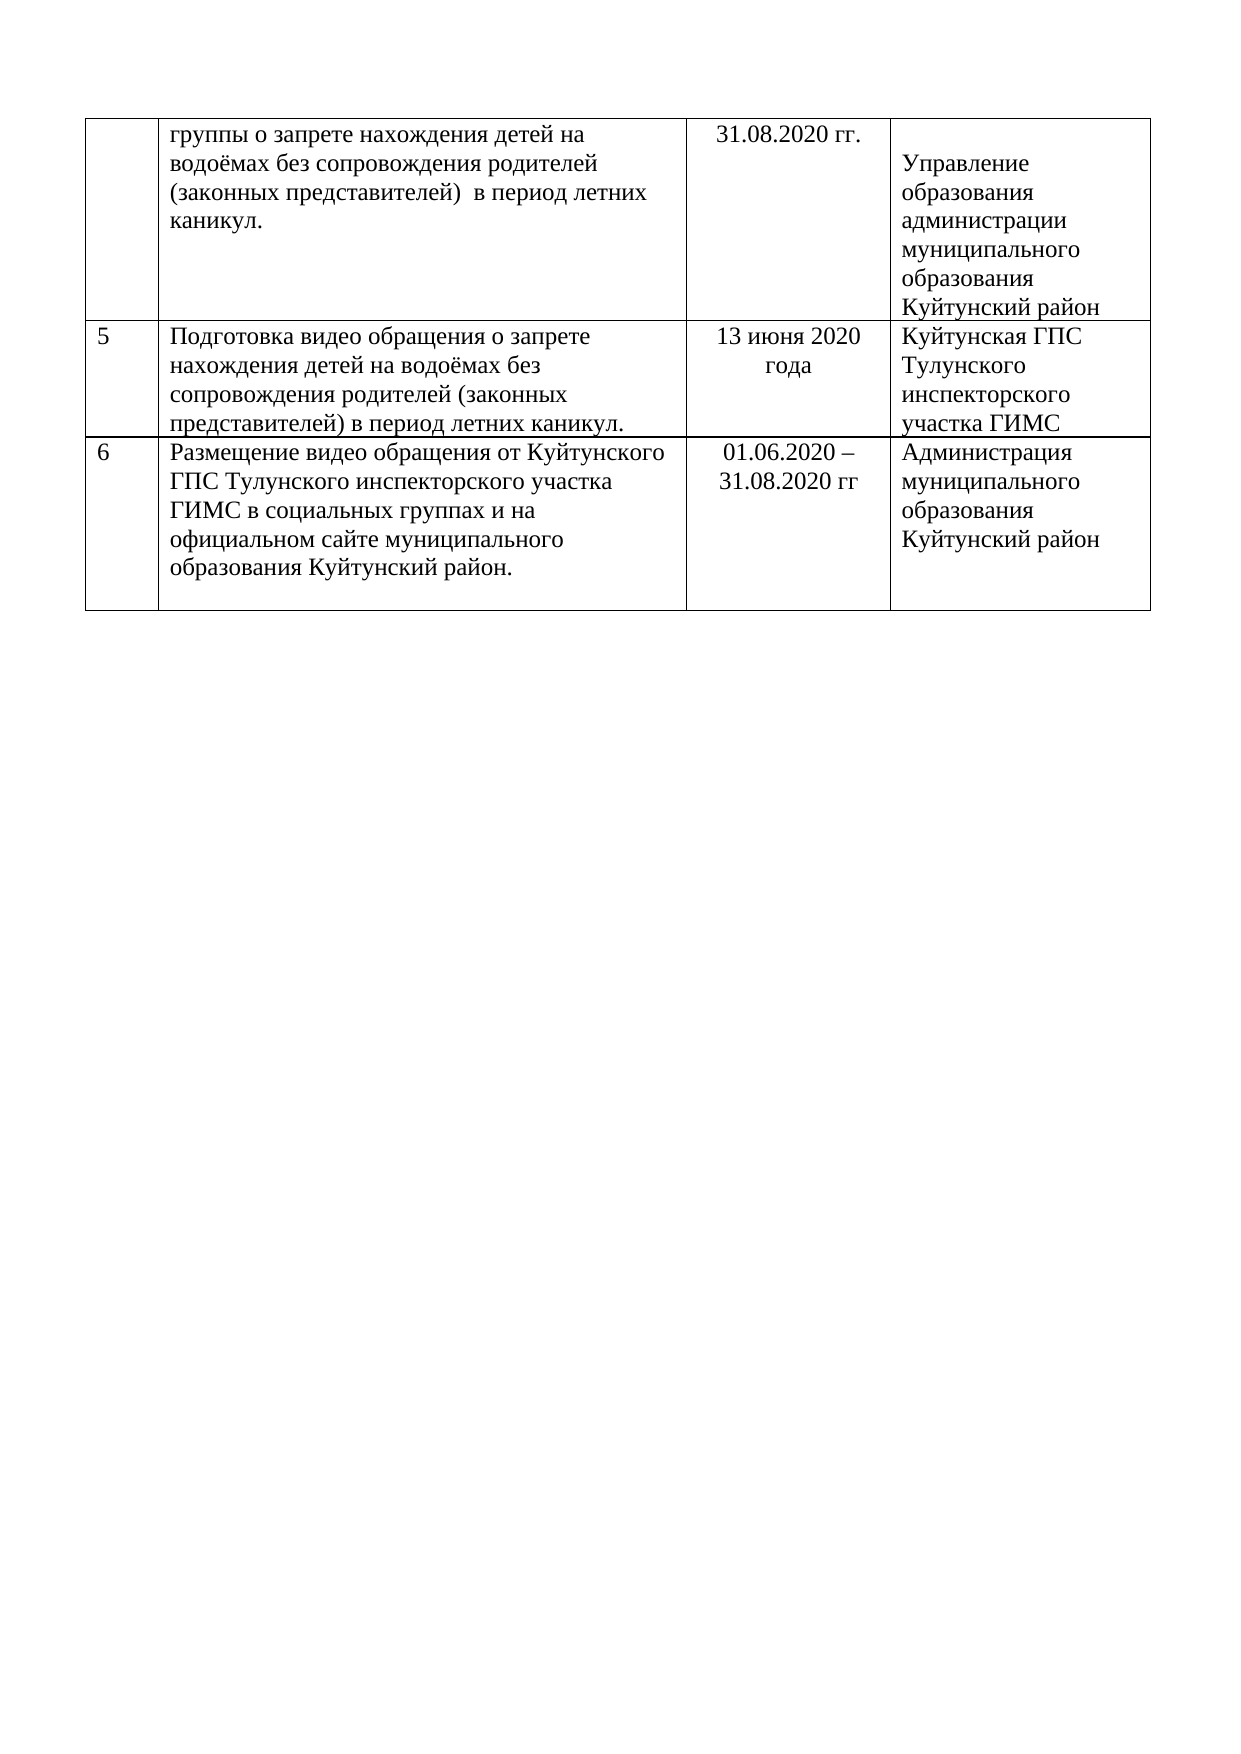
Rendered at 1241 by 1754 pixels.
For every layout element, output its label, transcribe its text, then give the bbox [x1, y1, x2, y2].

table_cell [159, 119, 686, 320]
table_cell Подготовка видео обращения о запрете нахождения детей на водоёмах без сопровождения родителей (законных представителей) в период летних каникул. [159, 321, 686, 436]
table_cell Размещение видео обращения от Куйтунского ГПС Тулунского инспекторского участка ГИМС в социальных группах и на официальном сайте муниципального образования Куйтунский район. [159, 438, 686, 610]
table_cell Куйтунская ГПС Тулунского инспекторского участка ГИМС [891, 321, 1150, 436]
table_cell 01.06.2020 – 31.08.2020 гг [687, 438, 890, 610]
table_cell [687, 119, 890, 320]
table_cell 6 [86, 438, 158, 610]
table_cell 4 [86, 119, 158, 320]
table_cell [891, 119, 1150, 320]
table_cell Администрация муниципального образования Куйтунский район [891, 438, 1150, 610]
table_cell 13 июня 2020 года [687, 321, 890, 436]
table_cell 5 [86, 321, 158, 436]
